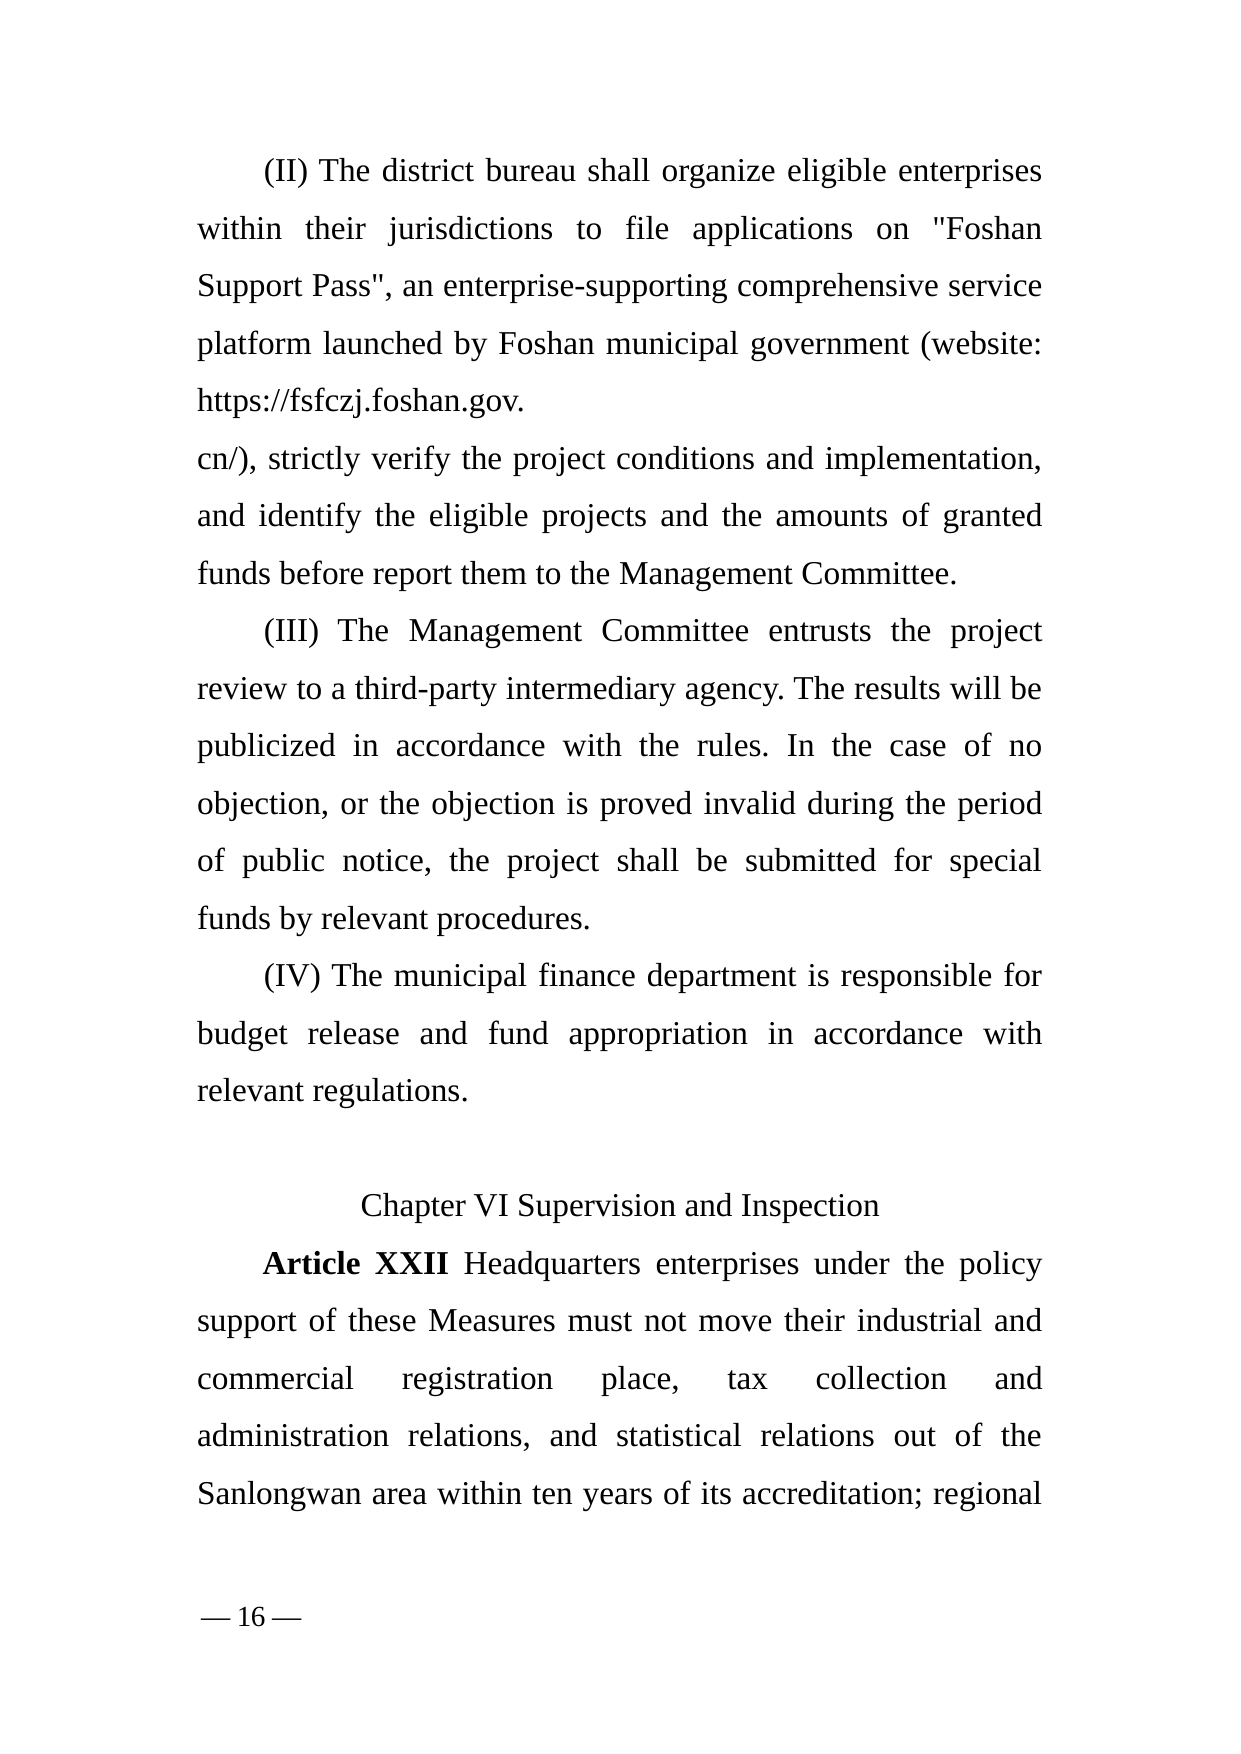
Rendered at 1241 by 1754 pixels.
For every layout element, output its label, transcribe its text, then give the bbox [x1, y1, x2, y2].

text (IV) The municipal finance department is responsible for budget release and fund appropriation in accordance with relevant regulations. [197, 956, 1043, 1109]
text cn/), strictly verify the project conditions and implementation, and identify the eligible projects and the amounts of granted funds before report them to the Management Committee. [197, 438, 1043, 591]
text (III) The Management Committee entrusts the project review to a third-party intermediary agency. The results will be publicized in accordance with the rules. In the case of no objection, or the objection is proved invalid during the period of public notice, the project shall be submitted for special funds by relevant procedures. [197, 611, 1043, 936]
text (II) The district bureau shall organize eligible enterprises within their jurisdictions to file applications on "Foshan Support Pass", an enterprise-supporting comprehensive service platform launched by Foshan municipal government (website: https://fsfczj.foshan.gov. [197, 151, 1043, 419]
text Chapter VI Supervision and Inspection [197, 1186, 1043, 1224]
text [197, 1243, 1043, 1511]
